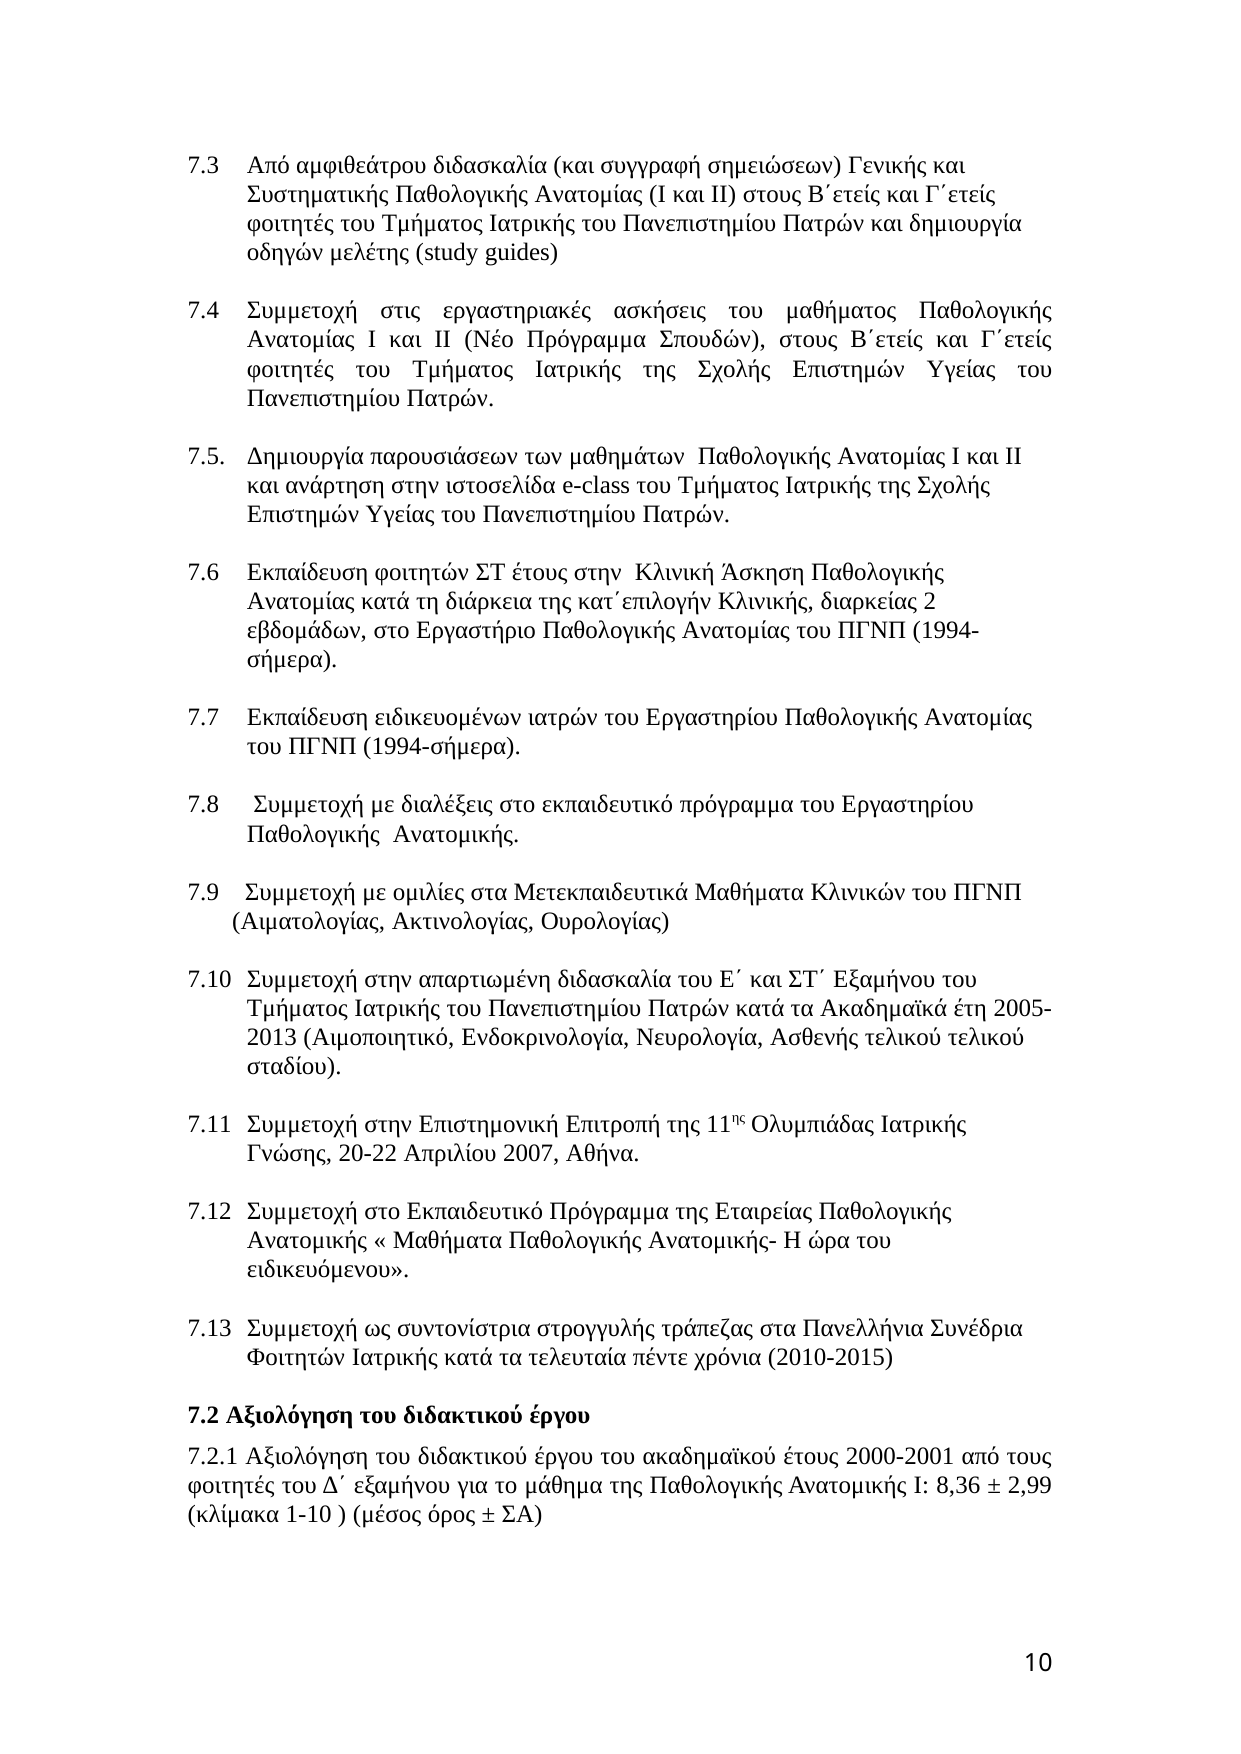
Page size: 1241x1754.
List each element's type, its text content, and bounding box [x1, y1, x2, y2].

list Συμμετοχή με ομιλίες στα Μετεκπαιδευτικά Μαθήματα Κλινικών του ΠΓΝΠ (Αιματολογίας, Ακτινολογίας, Ουρολογίας) [187, 877, 1053, 935]
text 7.7 Εκπαίδευση ειδικευομένων ιατρών του Εργαστηρίου Παθολογικής Ανατομίας του ΠΓΝΠ (1994-σήμερα). [187, 702, 1053, 760]
text 7.3 Από αμφιθεάτρου διδασκαλία (και συγγραφή σημειώσεων) Γενικής και [187, 150, 1053, 179]
text Συστηματικής Παθολογικής Ανατομίας (Ι και ΙΙ) στους Β΄ετείς και Γ΄ετείς φοιτητές του Τμήματος Ιατρικής του Πανεπιστημίου Πατρών και δημιουργία οδηγών μελέτης (study guides) [247, 179, 1053, 266]
text 7.2.1 Aξιολόγηση του διδακτικού έργου του ακαδημαϊκού έτους 2000-2001 από τους φοιτητές του Δ΄ εξαμήνου για το μάθημα της Παθολογικής Ανατομικής Ι: 8,36 ± 2,99 (κλίμακα 1-10 ) (μέσος όρος ± ΣΑ) [187, 1441, 1053, 1528]
text 7.6 Εκπαίδευση φοιτητών ΣΤ έτους στην Κλινική Άσκηση Παθολογικής Ανατομίας κατά τη διάρκεια της κατ΄επιλογήν Κλινικής, διαρκείας 2 εβδομάδων, στο Εργαστήριο Παθολογικής Ανατομίας του ΠΓΝΠ (1994-σήμερα). [187, 557, 1053, 673]
text 7.5. Δημιουργία παρουσιάσεων των μαθημάτων Παθολογικής Ανατομίας Ι και ΙΙ και ανάρτηση στην ιστοσελίδα e-class του Τμήματος Ιατρικής της Σχολής Επιστημών Υγείας του Πανεπιστημίου Πατρών. [187, 441, 1053, 528]
text 7.2 Aξιολόγηση του διδακτικού έργου [187, 1400, 1053, 1429]
list Συμμετοχή στο Εκπαιδευτικό Πρόγραμμα της Εταιρείας Παθολογικής Ανατομικής « Mαθήματα Παθολογικής Ανατομικής- Η ώρα του ειδικευόμενου». [187, 1196, 1053, 1283]
text 7.4 Συμμετοχή στις εργαστηριακές ασκήσεις του μαθήματος Παθολογικής Ανατομίας Ι και ΙΙ (Νέο Πρόγραμμα Σπουδών), στους Β΄ετείς και Γ΄ετείς φοιτητές του Τμήματος Ιατρικής της Σχολής Επιστημών Υγείας του Πανεπιστημίου Πατρών. [187, 295, 1053, 412]
text 7.11 Συμμετοχή στην Επιστημονική Επιτροπή της 11ης Ολυμπιάδας Ιατρικής Γνώσης, 20-22 Απριλίου 2007, Αθήνα. [187, 1109, 1053, 1167]
text 7.10 Συμμετοχή στην απαρτιωμένη διδασκαλία του Ε΄ και ΣΤ΄ Εξαμήνου του Τμήματος Ιατρικής του Πανεπιστημίου Πατρών κατά τα Ακαδημαϊκά έτη 2005-2013 (Αιμοποιητικό, Eνδοκρινολογία, Νευρολογία, Ασθενής τελικού τελικού σταδίου). [187, 964, 1053, 1080]
list Συμμετοχή ως συντονίστρια στρογγυλής τράπεζας στα Πανελλήνια Συνέδρια Φοιτητών Ιατρικής κατά τα τελευταία πέντε χρόνια (2010-2015) [187, 1312, 1053, 1371]
list Συμμετοχή με διαλέξεις στο εκπαιδευτικό πρόγραμμα του Εργαστηρίου Παθολογικής Ανατομικής. [187, 789, 1053, 847]
